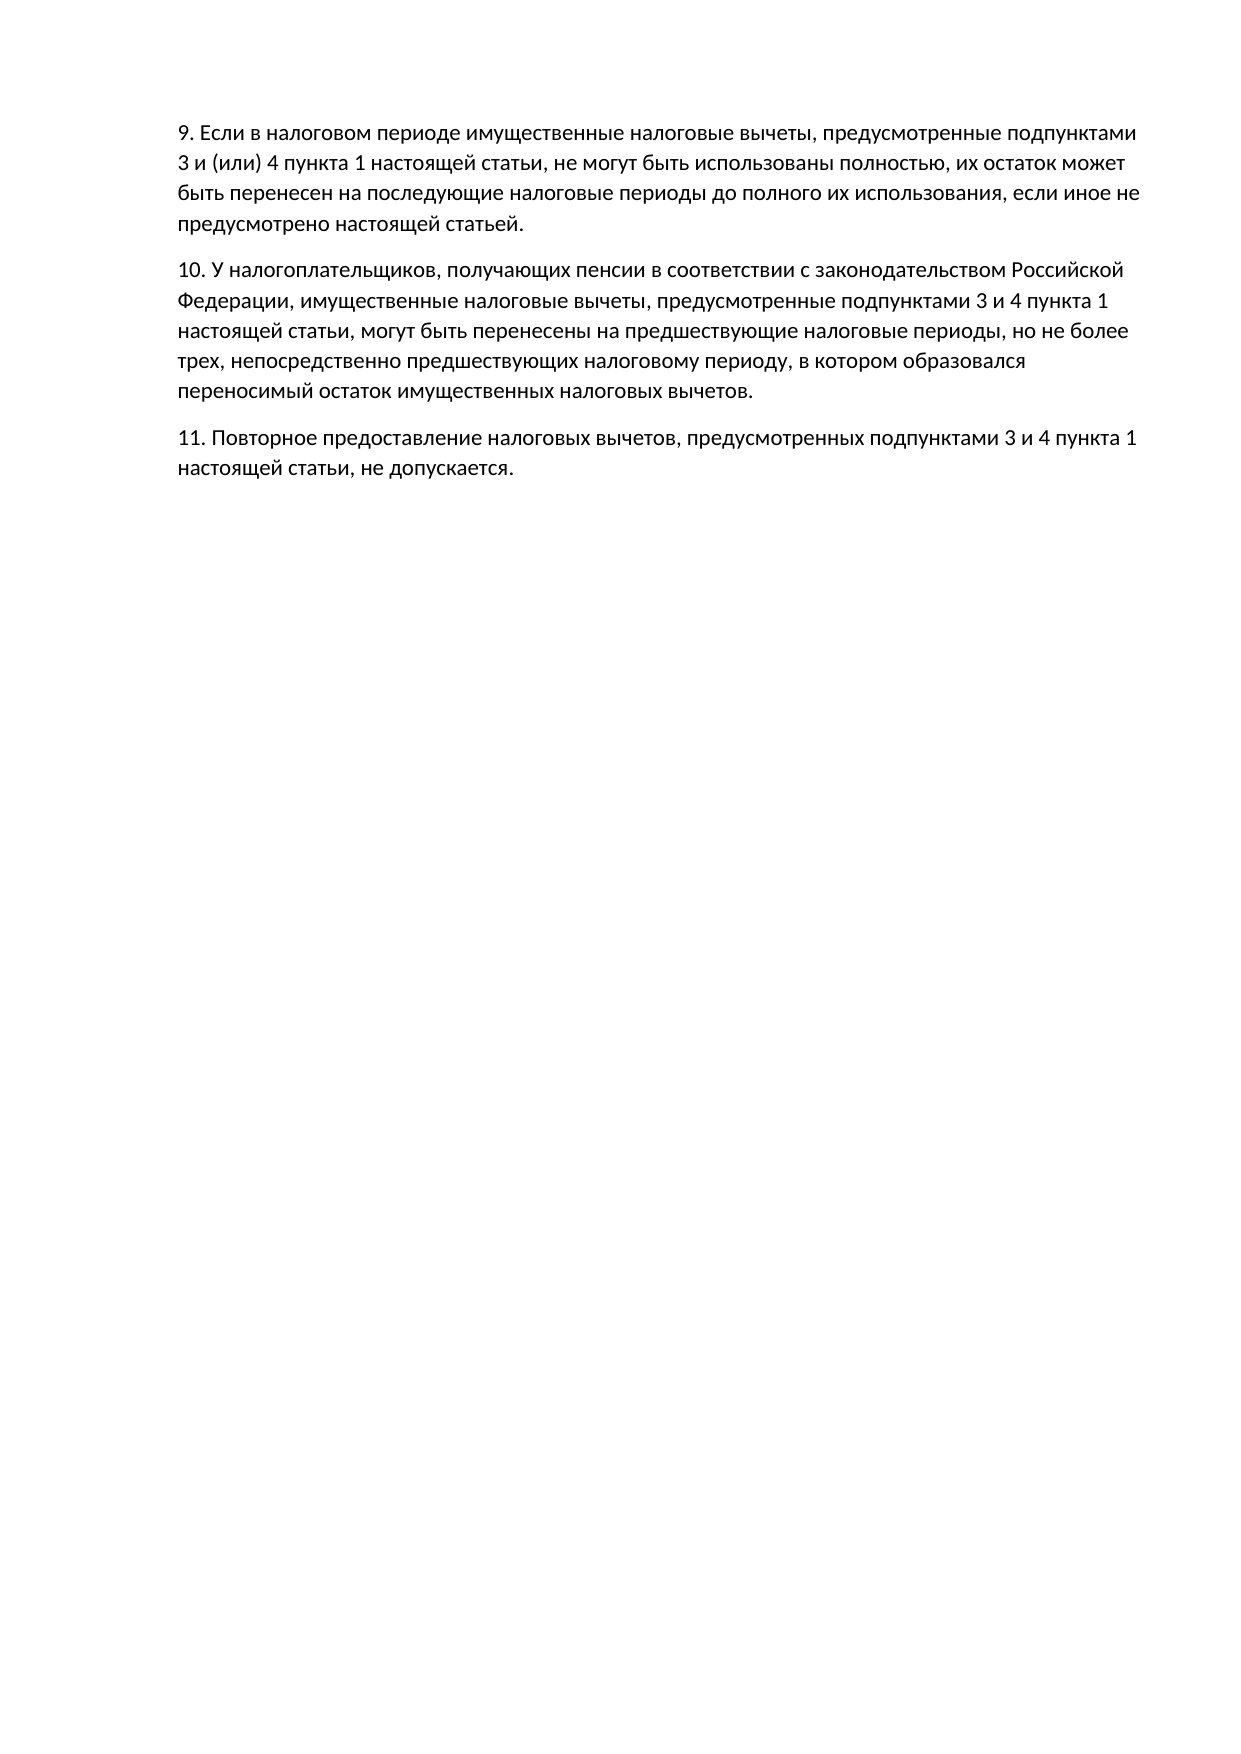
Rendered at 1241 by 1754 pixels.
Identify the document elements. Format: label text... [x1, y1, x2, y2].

text 9. Если в налоговом периоде имущественные налоговые вычеты, предусмотренные подпунктами 3 и (или) 4 пункта 1 настоящей статьи, не могут быть использованы полностью, их остаток может быть перенесен на последующие налоговые периоды до полного их использования, если иное не предусмотрено настоящей статьей. [177, 118, 1152, 237]
text 10. У налогоплательщиков, получающих пенсии в соответствии с законодательством Российской Федерации, имущественные налоговые вычеты, предусмотренные подпунктами 3 и 4 пункта 1 настоящей статьи, могут быть перенесены на предшествующие налоговые периоды, но не более трех, непосредственно предшествующих налоговому периоду, в котором образовался переносимый остаток имущественных налоговых вычетов. [177, 256, 1152, 404]
text 11. Повторное предоставление налоговых вычетов, предусмотренных подпунктами 3 и 4 пункта 1 настоящей статьи, не допускается. [177, 423, 1152, 482]
